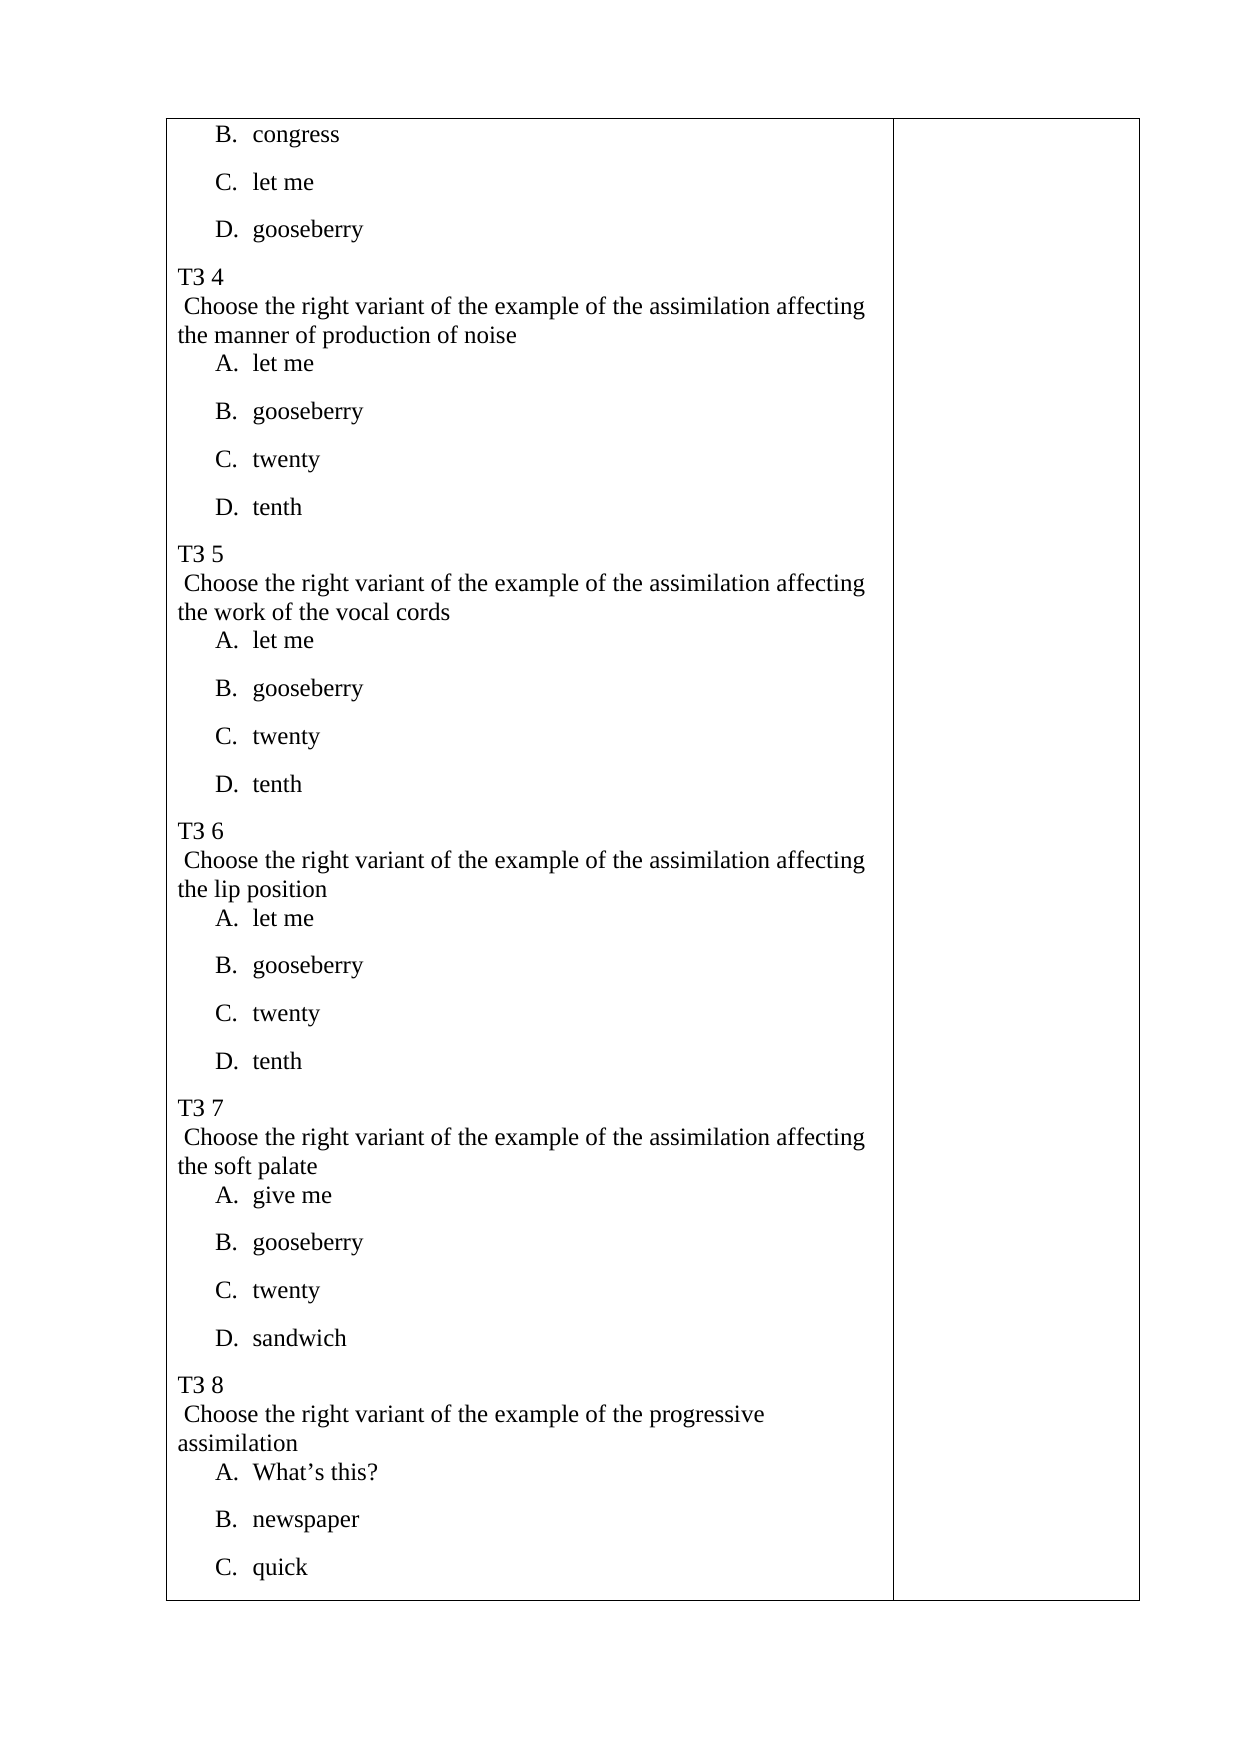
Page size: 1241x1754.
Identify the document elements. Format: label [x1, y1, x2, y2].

table_cell [167, 119, 893, 1600]
table_cell [894, 119, 1139, 1600]
